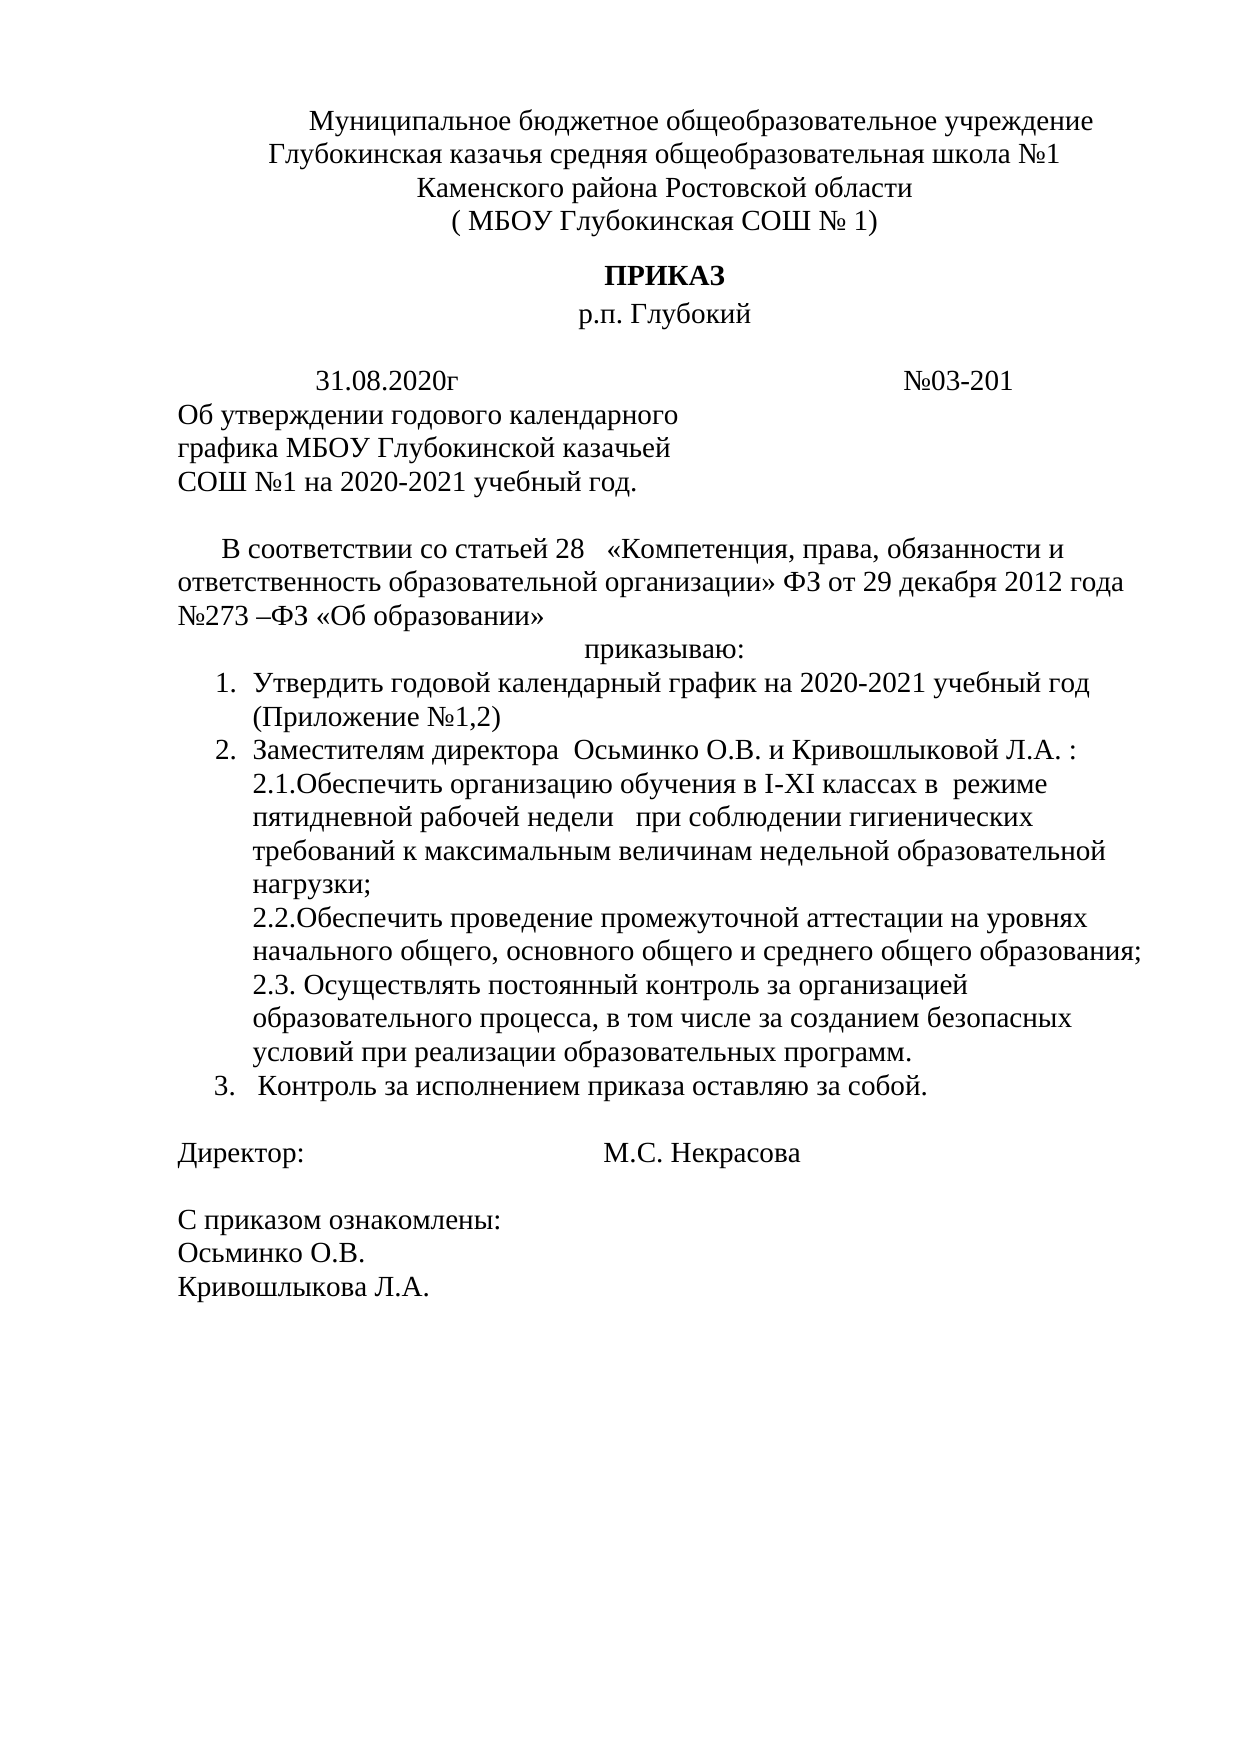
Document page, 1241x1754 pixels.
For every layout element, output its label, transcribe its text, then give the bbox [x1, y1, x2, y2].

text ( МБОУ Глубокинская СОШ № 1) [177, 203, 1152, 237]
text 3. Контроль за исполнением приказа оставляю за собой. [177, 1068, 1152, 1101]
text СОШ №1 на 2020-2021 учебный год. [177, 464, 1152, 497]
list 2.2.Обеспечить проведение промежуточной аттестации на уровнях начального общего, основного общего и среднего общего образования; [252, 900, 1152, 967]
text Каменского района Ростовской области [177, 170, 1152, 203]
text Директор: М.С. Некрасова [177, 1135, 1152, 1168]
text Осьминко О.В. [177, 1235, 1152, 1269]
text графика МБОУ Глубокинской казачьей [177, 430, 1152, 464]
list Заместителям директора Осьминко О.В. и Кривошлыковой Л.А. : [215, 732, 1152, 766]
text приказываю: [177, 632, 1152, 665]
text Глубокинская казачья средняя общеобразовательная школа №1 [177, 136, 1152, 170]
text 31.08.2020г №03-201 [177, 363, 1152, 397]
list Утвердить годовой календарный график на 2020-2021 учебный год (Приложение №1,2) [215, 665, 1152, 732]
text р.п. Глубокий [177, 296, 1152, 330]
list 2.1.Обеспечить организацию обучения в І-XI классах в режиме пятидневной рабочей недели при соблюдении гигиенических требований к максимальным величинам недельной образовательной нагрузки; [252, 766, 1152, 900]
subtitle ПРИКАЗ [177, 258, 1152, 291]
text В соответствии со статьей 28 «Компетенция, права, обязанности и ответственность образовательной организации» ФЗ от 29 декабря 2012 года №273 –ФЗ «Об образовании» [177, 531, 1152, 632]
list 2.3. Осуществлять постоянный контроль за организацией образовательного процесса, в том числе за созданием безопасных условий при реализации образовательных программ. [252, 967, 1152, 1068]
text Кривошлыкова Л.А. [177, 1269, 1152, 1302]
text Муниципальное бюджетное общеобразовательное учреждение [177, 103, 1152, 136]
text Об утверждении годового календарного [177, 397, 1152, 430]
text С приказом ознакомлены: [177, 1202, 1152, 1235]
